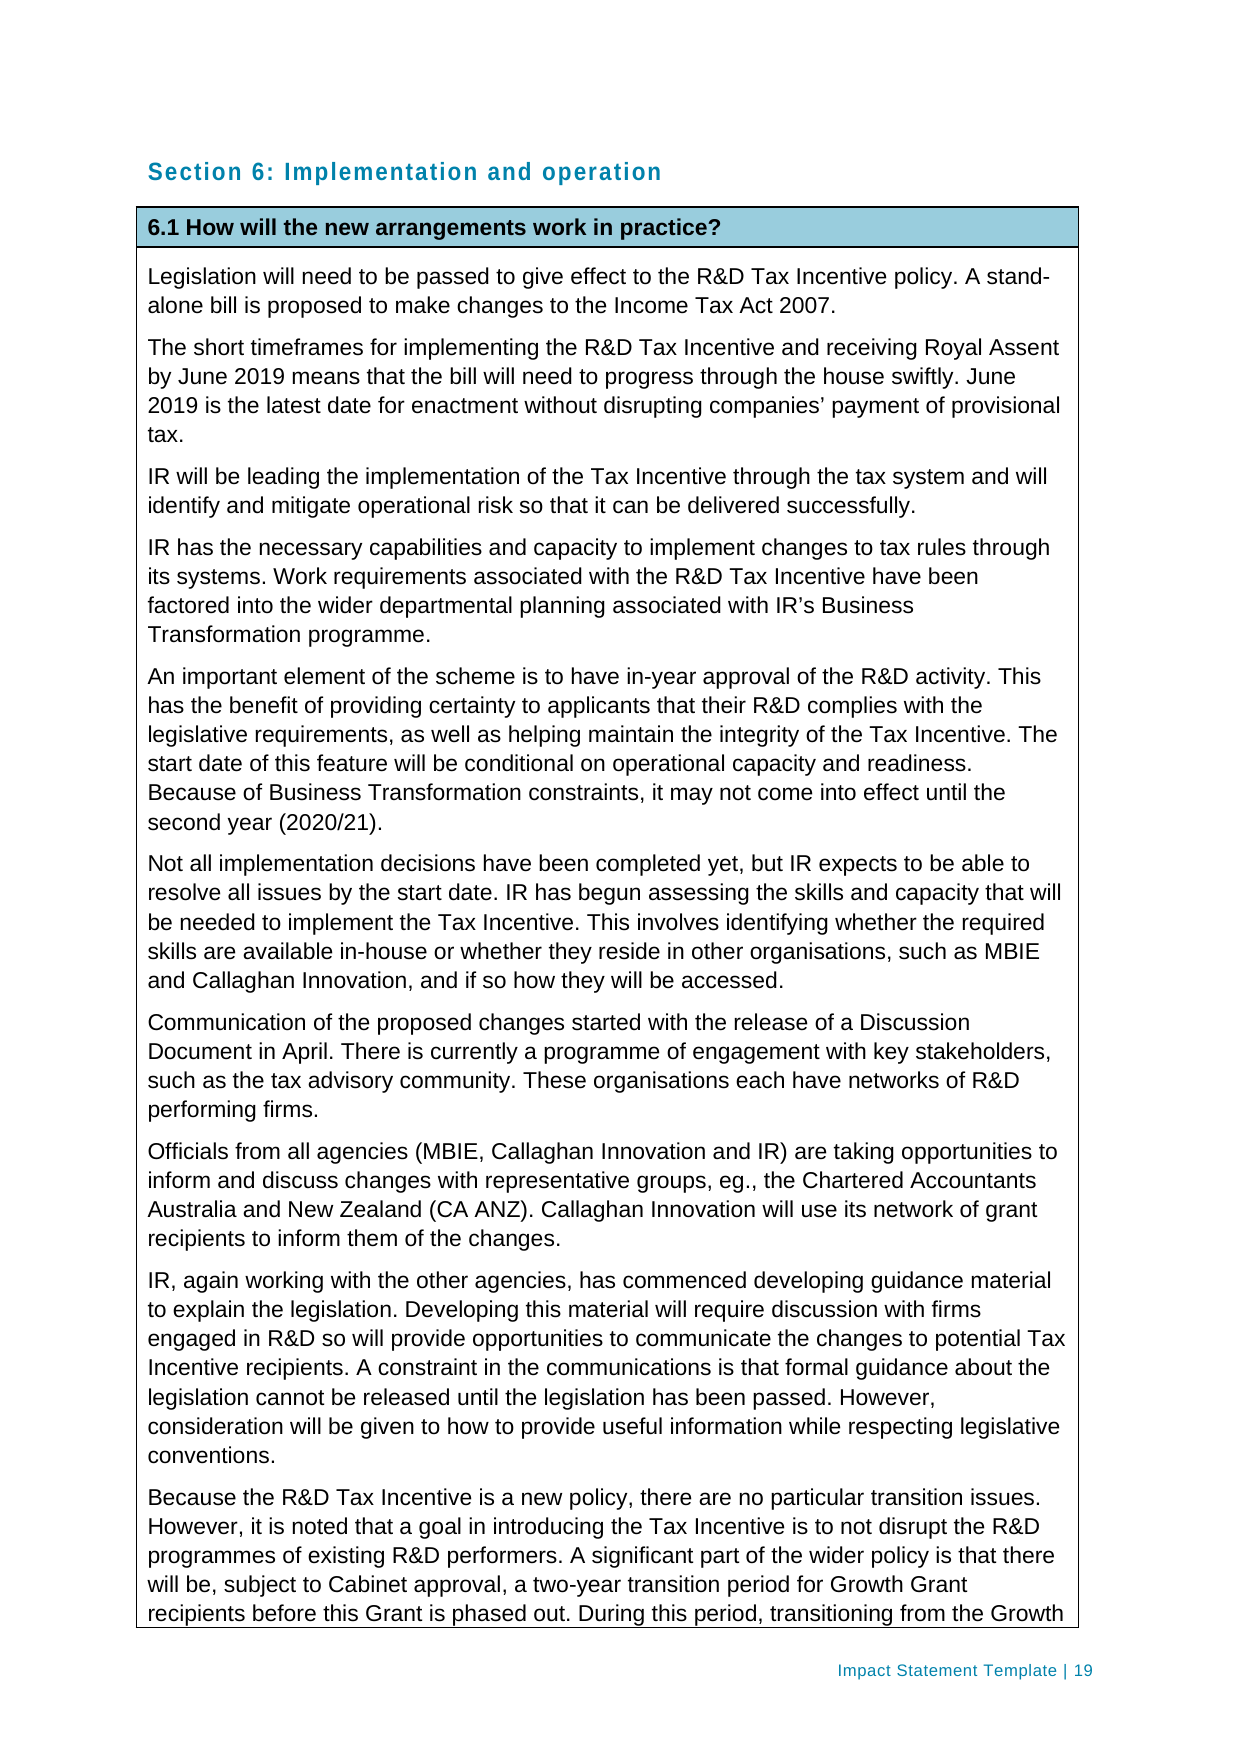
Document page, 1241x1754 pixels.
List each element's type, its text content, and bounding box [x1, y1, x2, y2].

table_header 6.1 How will the new arrangements work in practice? [137, 208, 1078, 246]
subtitle Section 6: Implementation and operation [148, 157, 1092, 186]
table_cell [137, 248, 1078, 1627]
